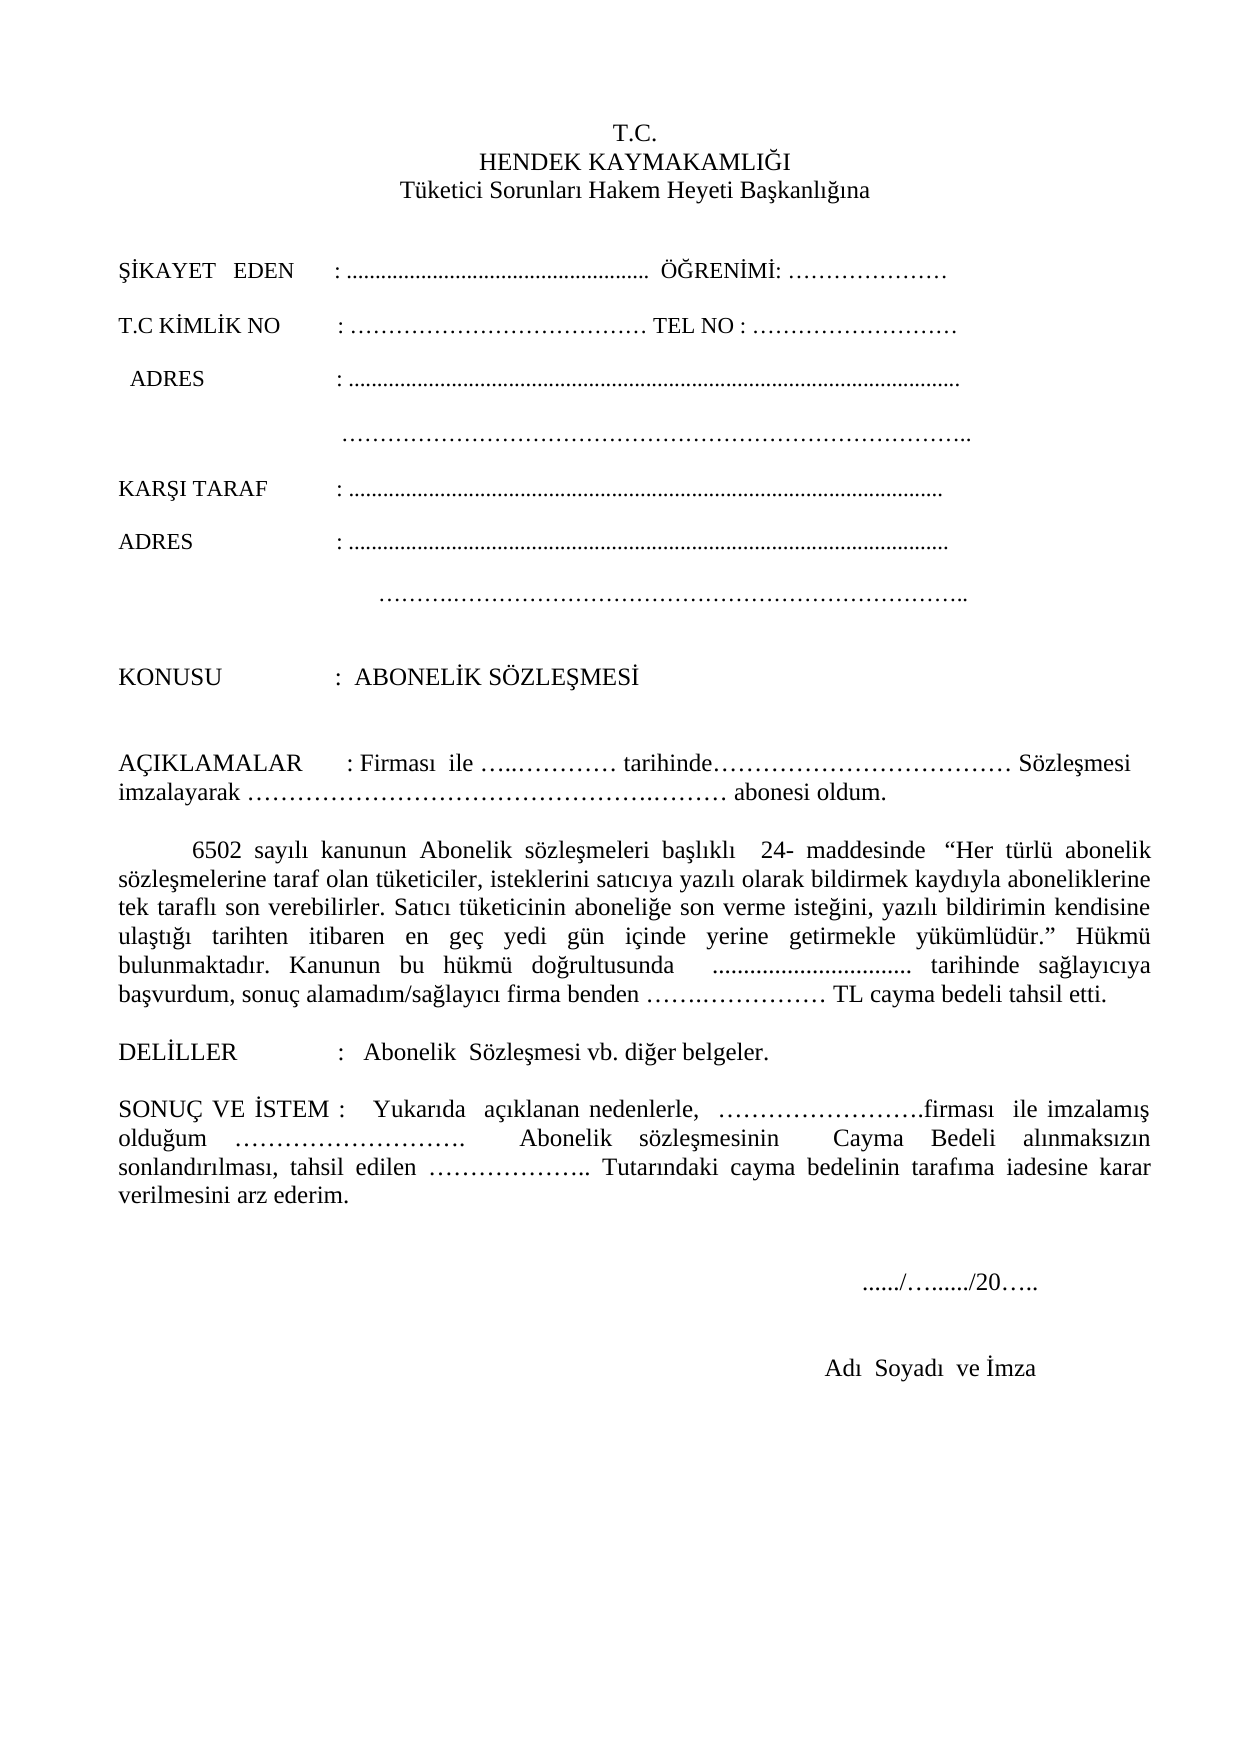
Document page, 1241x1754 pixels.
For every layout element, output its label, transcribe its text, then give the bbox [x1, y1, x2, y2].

text ADRES : ......................................................................................................... [118, 528, 1152, 554]
text 6502 sayılı kanunun Abonelik sözleşmeleri başlıklı 24- maddesinde “Her türlü abonelik sözleşmelerine taraf olan tüketiciler, isteklerini satıcıya yazılı olarak bildirmek kaydıyla aboneliklerine tek taraflı son verebilirler. Satıcı tüketicinin aboneliğe son verme isteğini, yazılı bildirimin kendisine ulaştığı tarihten itibaren en geç yedi gün içinde yerine getirmekle yükümlüdür.” Hükmü bulunmaktadır. Kanunun bu hükmü doğrultusunda ................................ tarihinde sağlayıcıya başvurdum, sonuç alamadım/sağlayıcı firma benden …….…………… TL cayma bedeli tahsil etti. [118, 835, 1152, 1007]
text KONUSU : ABONELİK SÖZLEŞMESİ [118, 662, 1152, 691]
text T.C. [118, 118, 1152, 147]
text ……….………………………………………………………….. [118, 581, 1152, 607]
text SONUÇ VE İSTEM : Yukarıda açıklanan nedenlerle, …………………….firması ile imzalamış olduğum ………………………. Abonelik sözleşmesinin Cayma Bedeli alınmaksızın sonlandırılması, tahsil edilen ……………….. Tutarındaki cayma bedelinin tarafıma iadesine karar verilmesini arz ederim. [118, 1094, 1152, 1209]
text DELİLLER : Abonelik Sözleşmesi vb. diğer belgeler. [118, 1037, 1152, 1065]
text ŞİKAYET EDEN : ..................................................... ÖĞRENİMİ: ………………… [118, 257, 1152, 283]
text Tüketici Sorunları Hakem Heyeti Başkanlığına [118, 176, 1152, 204]
text Adı Soyadı ve İmza [118, 1353, 1152, 1382]
text HENDEK KAYMAKAMLIĞI [118, 147, 1152, 176]
text ……………………………………………………………………….. [118, 420, 1152, 446]
text ....../…....../20….. [118, 1267, 1152, 1295]
text T.C KİMLİK NO : ………………………………… TEL NO : ……………………… [118, 312, 1152, 338]
text AÇIKLAMALAR : Firması ile …..………… tarihinde……………………………… Sözleşmesi imzalayarak ………………………………………….……… abonesi oldum. [118, 748, 1152, 806]
text ADRES : ........................................................................................................... [118, 365, 1152, 391]
text KARŞI TARAF : ........................................................................................................ [118, 475, 1152, 501]
